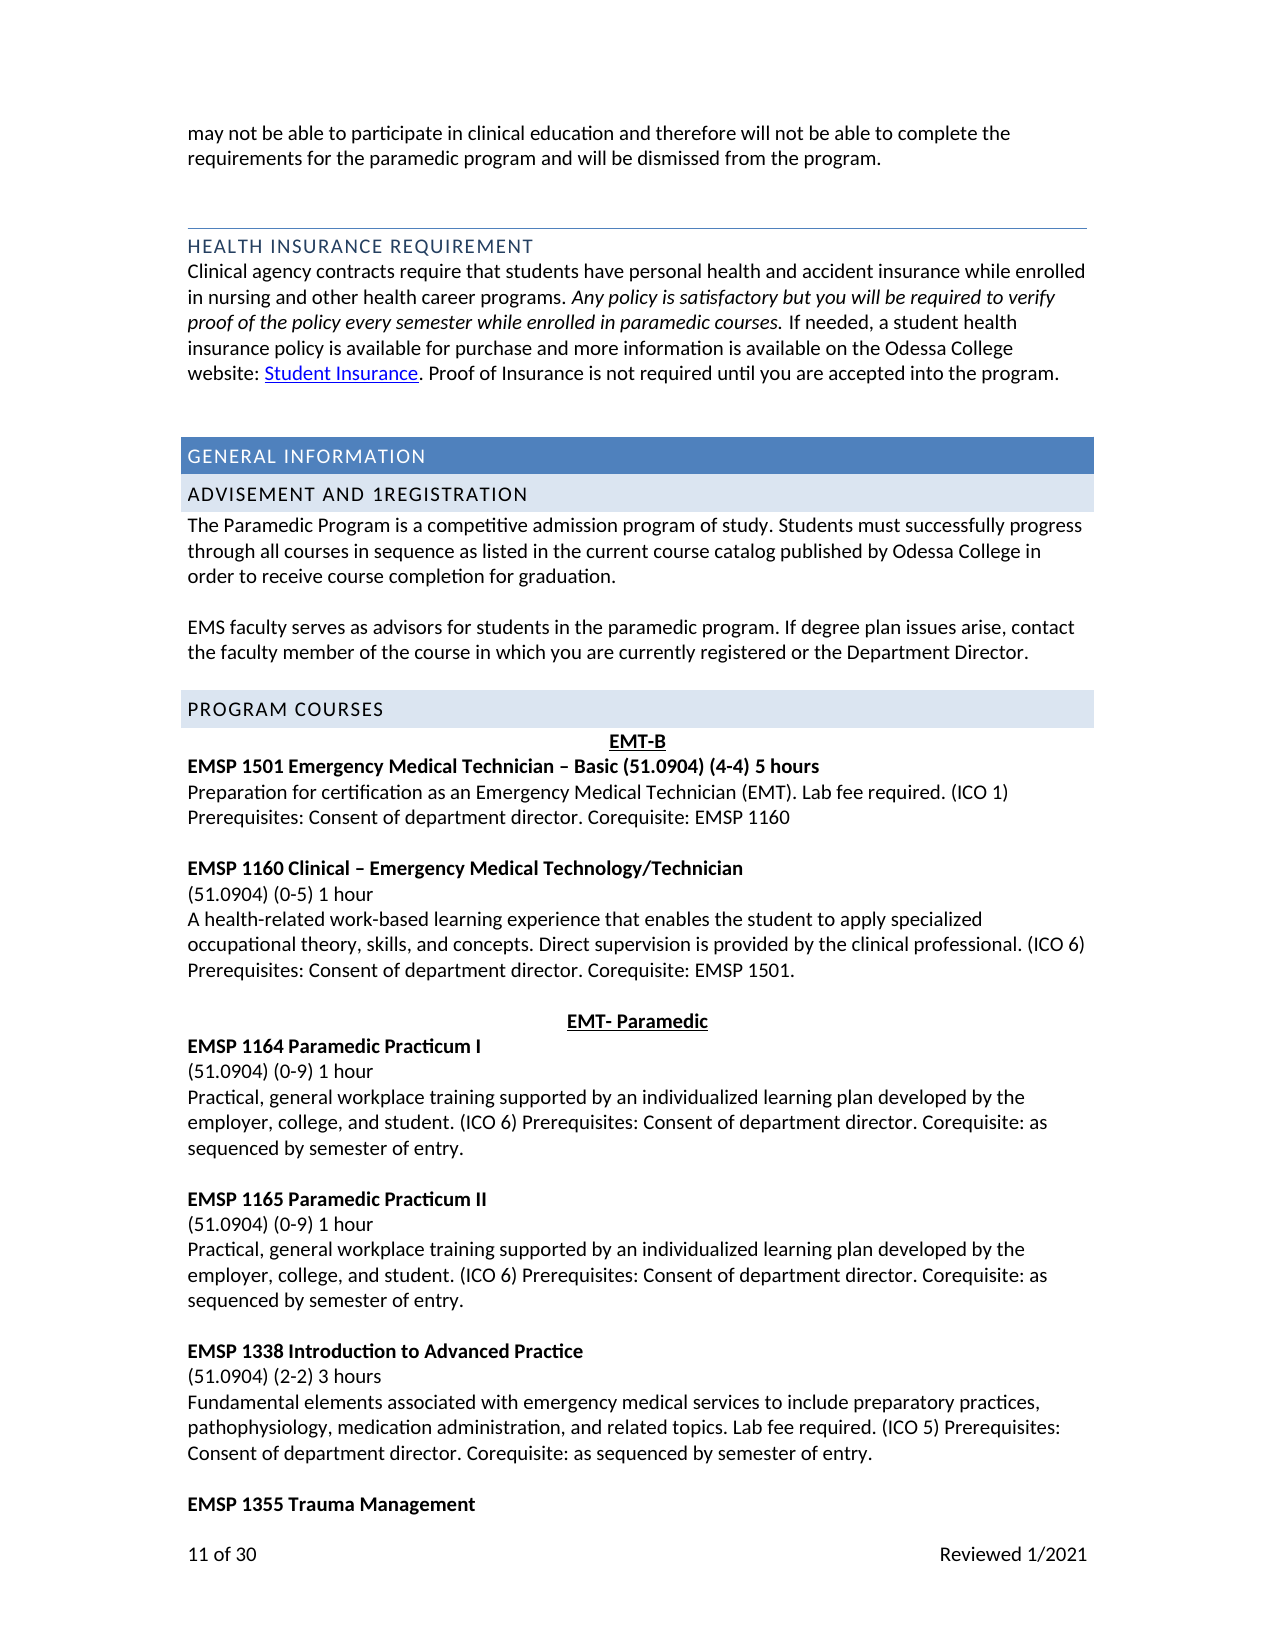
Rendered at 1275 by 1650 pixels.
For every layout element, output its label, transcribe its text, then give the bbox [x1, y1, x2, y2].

text EMSP 1160 Clinical – Emergency Medical Technology/Technician [187, 855, 1087, 881]
text EMSP 1501 Emergency Medical Technician – Basic (51.0904) (4-4) 5 hours [187, 754, 1087, 779]
subtitle ADVISEMENT AND REGISTRATION [188, 481, 1087, 506]
text EMSP 1355 Trauma Management [187, 1491, 1087, 1516]
text EMSP 1338 Introduction to Advanced Practice [187, 1338, 1087, 1364]
subtitle PROGRAM COURSES [188, 697, 1087, 722]
list Clinical agency contracts require that students have personal health and accident insurance while enrolled in nursing and other health career programs. Any policy is satisfactory but you will be required to verify proof of the policy every semester while enrolled in paramedic courses. If needed, a student health insurance policy is available for purchase and more information is available on the Odessa College website: Student Insurance. Proof of Insurance is not required until you are accepted into the program. [187, 259, 1087, 386]
text A health-related work-based learning experience that enables the student to apply specialized occupational theory, skills, and concepts. Direct supervision is provided by the clinical professional. (ICO 6) Prerequisites: Consent of department director. Corequisite: EMSP 1501. [187, 906, 1087, 982]
subtitle Health Insurance Requirement [187, 229, 1087, 259]
text (51.0904) (0-9) 1 hour [187, 1059, 1087, 1084]
text The Paramedic Program is a competitive admission program of study. Students must successfully progress through all courses in sequence as listed in the current course catalog published by Odessa College in order to receive course completion for graduation. [187, 512, 1087, 589]
text (51.0904) (0-5) 1 hour [187, 881, 1087, 906]
text EMSP 1165 Paramedic Practicum II [187, 1186, 1087, 1211]
text (51.0904) (2-2) 3 hours [187, 1364, 1087, 1389]
text Fundamental elements associated with emergency medical services to include preparatory practices, pathophysiology, medication administration, and related topics. Lab fee required. (ICO 5) Prerequisites: Consent of department director. Corequisite: as sequenced by semester of entry. [187, 1389, 1087, 1465]
text EMT-B [187, 728, 1087, 754]
text EMSP 1164 Paramedic Practicum I [187, 1033, 1087, 1059]
text (51.0904) (0-9) 1 hour [187, 1211, 1087, 1237]
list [187, 120, 1087, 171]
subtitle GENERAL INFORMATION [188, 443, 1087, 468]
text EMS faculty serves as advisors for students in the paramedic program. If degree plan issues arise, contact the faculty member of the course in which you are currently registered or the Department Director. [187, 614, 1087, 665]
text EMT- Paramedic [187, 1008, 1087, 1033]
text Preparation for certification as an Emergency Medical Technician (EMT). Lab fee required. (ICO 1) Prerequisites: Consent of department director. Corequisite: EMSP 1160 [187, 779, 1087, 830]
